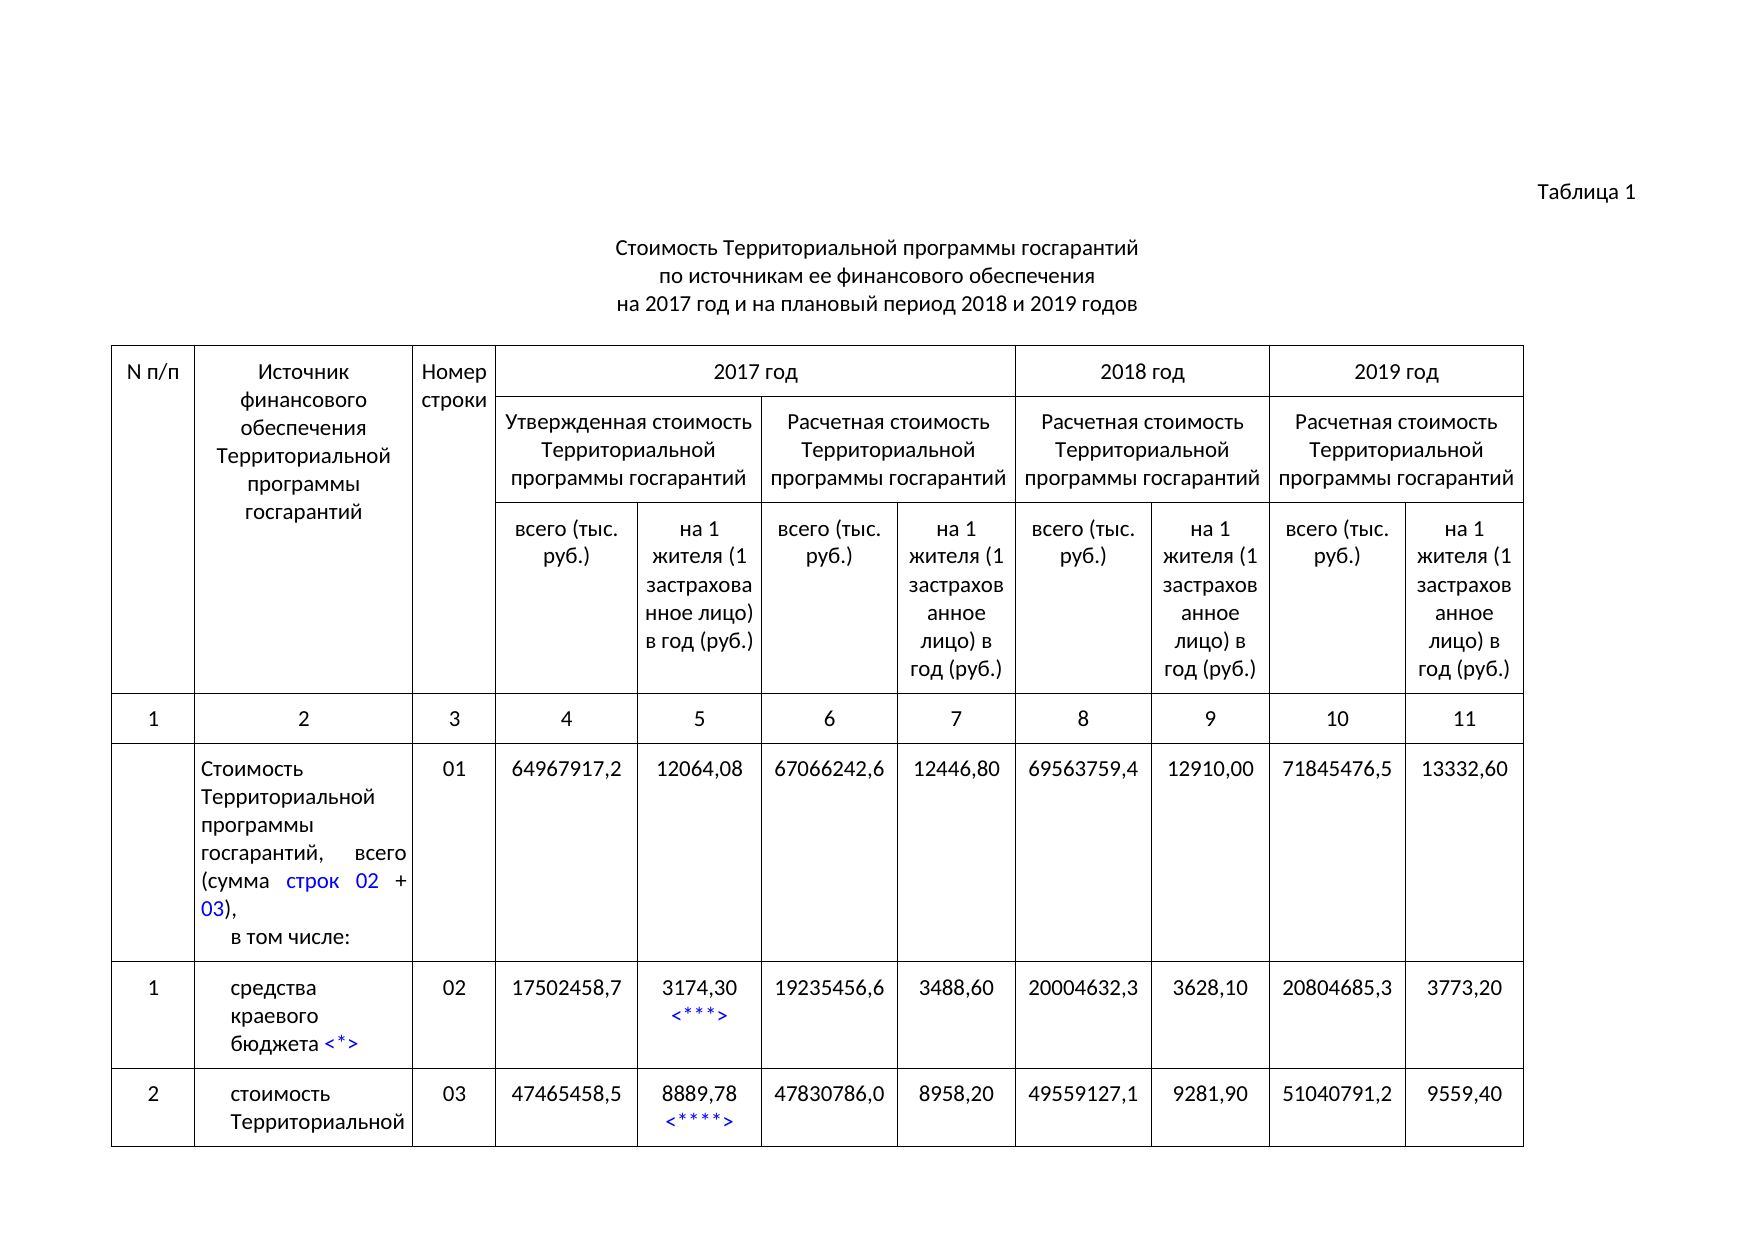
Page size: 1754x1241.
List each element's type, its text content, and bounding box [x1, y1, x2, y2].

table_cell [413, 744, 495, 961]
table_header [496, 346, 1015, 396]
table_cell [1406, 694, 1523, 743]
text Таблица 1 [118, 177, 1636, 205]
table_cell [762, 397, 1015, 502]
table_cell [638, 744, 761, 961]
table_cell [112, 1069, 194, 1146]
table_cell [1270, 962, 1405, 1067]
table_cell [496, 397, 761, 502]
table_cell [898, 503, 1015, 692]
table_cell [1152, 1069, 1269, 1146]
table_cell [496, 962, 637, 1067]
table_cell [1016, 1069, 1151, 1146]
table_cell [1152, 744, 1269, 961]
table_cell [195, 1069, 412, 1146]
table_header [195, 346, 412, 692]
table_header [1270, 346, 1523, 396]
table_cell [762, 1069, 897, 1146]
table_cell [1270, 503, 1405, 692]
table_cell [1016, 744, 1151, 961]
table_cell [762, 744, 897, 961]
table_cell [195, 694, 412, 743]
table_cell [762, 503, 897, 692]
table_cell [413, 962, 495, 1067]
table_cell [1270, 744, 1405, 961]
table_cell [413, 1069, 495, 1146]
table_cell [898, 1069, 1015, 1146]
text на 2017 год и на плановый период 2018 и 2019 годов [118, 289, 1636, 317]
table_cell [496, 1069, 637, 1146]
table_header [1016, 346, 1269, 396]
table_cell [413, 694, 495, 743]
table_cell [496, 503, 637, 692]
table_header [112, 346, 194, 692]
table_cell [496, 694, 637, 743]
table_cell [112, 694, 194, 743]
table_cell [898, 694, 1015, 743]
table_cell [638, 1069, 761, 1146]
text Стоимость Территориальной программы госгарантий [118, 233, 1636, 261]
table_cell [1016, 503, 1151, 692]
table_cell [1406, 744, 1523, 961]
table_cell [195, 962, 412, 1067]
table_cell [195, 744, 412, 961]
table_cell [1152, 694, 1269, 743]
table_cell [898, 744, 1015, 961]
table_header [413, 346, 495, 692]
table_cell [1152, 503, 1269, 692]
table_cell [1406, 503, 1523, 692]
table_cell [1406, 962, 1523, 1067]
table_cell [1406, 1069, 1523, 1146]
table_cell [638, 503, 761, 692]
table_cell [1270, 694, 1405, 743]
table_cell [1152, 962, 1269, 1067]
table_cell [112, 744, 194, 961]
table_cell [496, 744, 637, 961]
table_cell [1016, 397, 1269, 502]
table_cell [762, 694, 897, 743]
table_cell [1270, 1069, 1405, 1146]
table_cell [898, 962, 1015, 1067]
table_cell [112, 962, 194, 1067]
text по источникам ее финансового обеспечения [118, 261, 1636, 289]
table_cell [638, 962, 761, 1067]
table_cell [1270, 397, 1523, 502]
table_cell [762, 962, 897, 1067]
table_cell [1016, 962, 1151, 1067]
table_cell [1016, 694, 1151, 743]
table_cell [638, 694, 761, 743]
